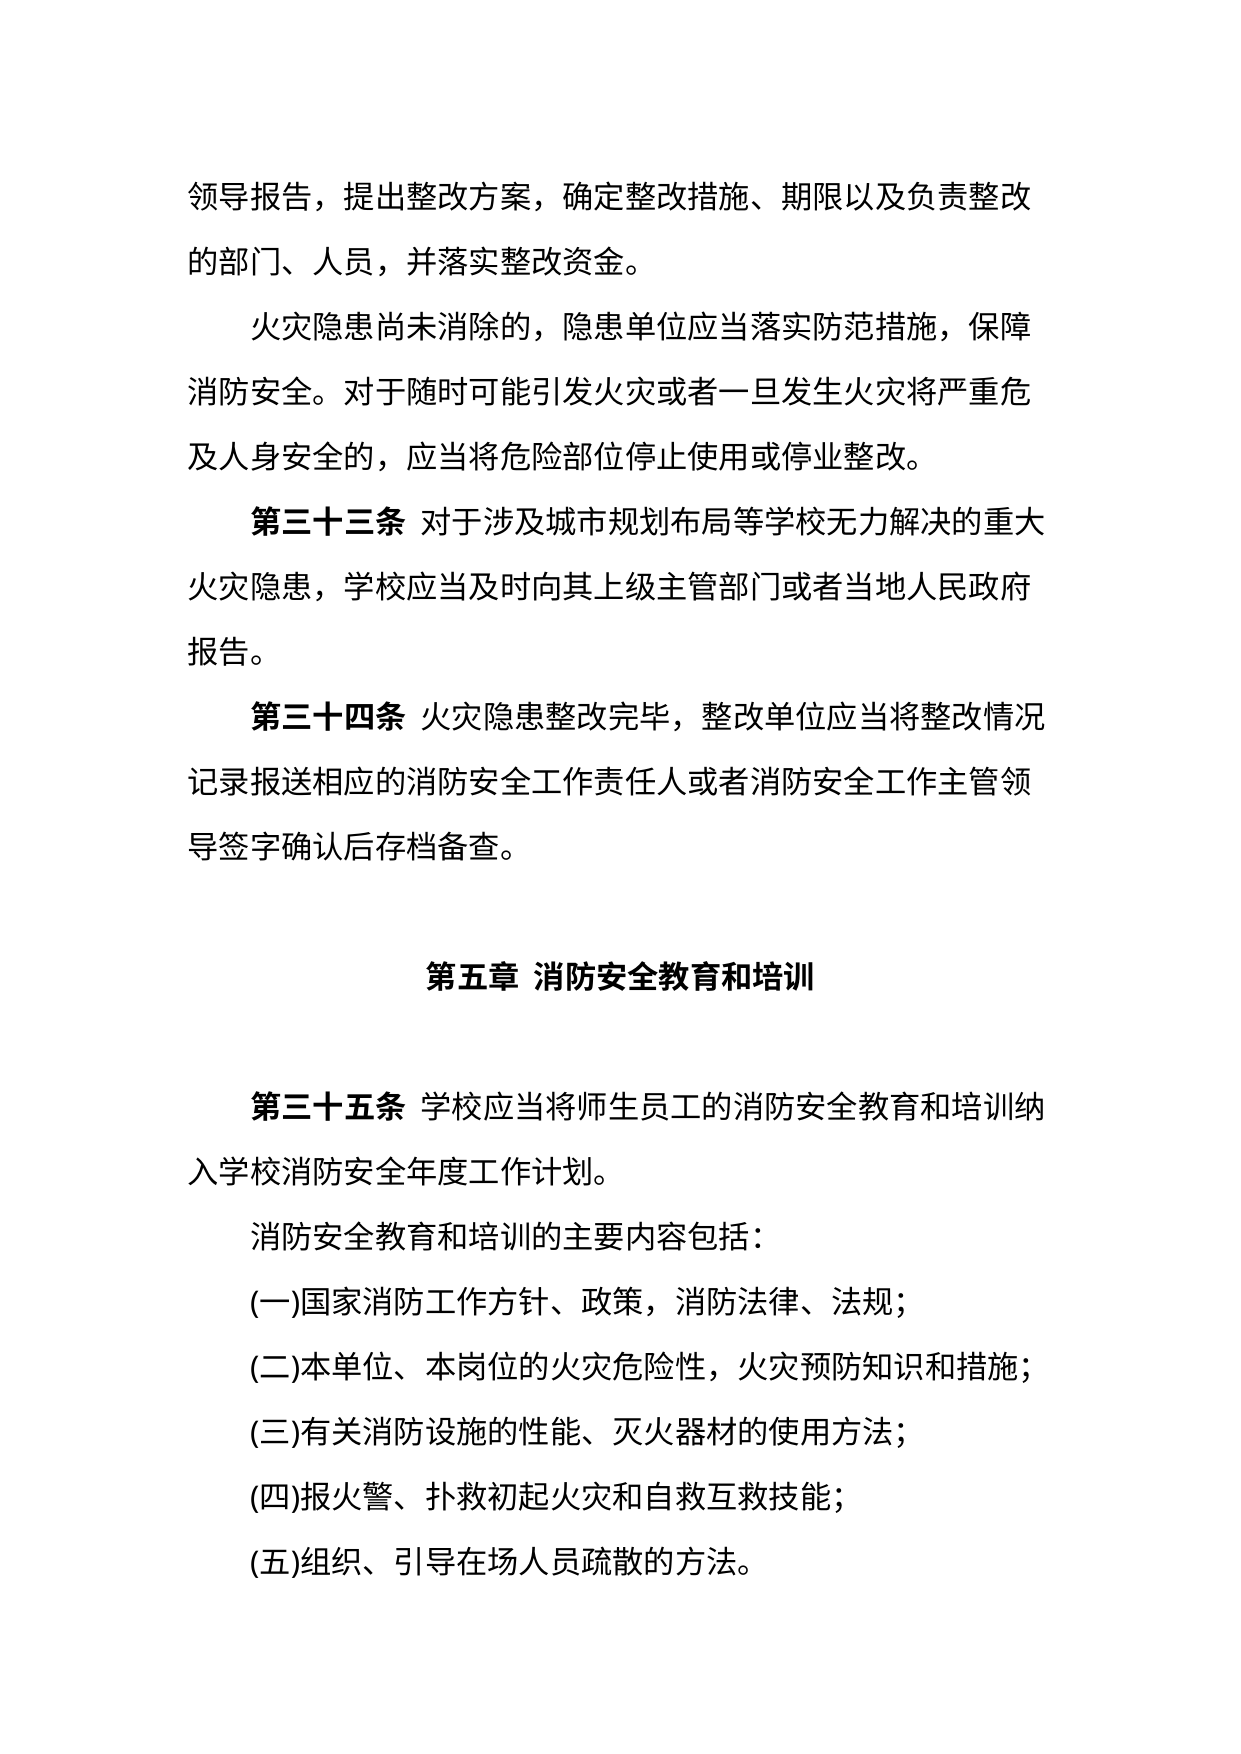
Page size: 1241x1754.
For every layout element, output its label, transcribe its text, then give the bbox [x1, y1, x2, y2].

text (一)国家消防工作方针、政策，消防法律、法规； [187, 1267, 1053, 1332]
text (五)组织、引导在场人员疏散的方法。 [187, 1527, 1053, 1592]
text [187, 162, 1053, 292]
text 第三十三条 对于涉及城市规划布局等学校无力解决的重大火灾隐患，学校应当及时向其上级主管部门或者当地人民政府报告。 [187, 487, 1053, 682]
text 消防安全教育和培训的主要内容包括： [187, 1202, 1053, 1267]
text 第五章 消防安全教育和培训 [187, 942, 1053, 1007]
text (二)本单位、本岗位的火灾危险性，火灾预防知识和措施； [187, 1332, 1053, 1397]
text 第三十四条 火灾隐患整改完毕，整改单位应当将整改情况记录报送相应的消防安全工作责任人或者消防安全工作主管领导签字确认后存档备查。 [187, 682, 1053, 877]
text (四)报火警、扑救初起火灾和自救互救技能； [187, 1462, 1053, 1527]
text (三)有关消防设施的性能、灭火器材的使用方法； [187, 1397, 1053, 1462]
text 火灾隐患尚未消除的，隐患单位应当落实防范措施，保障消防安全。对于随时可能引发火灾或者一旦发生火灾将严重危及人身安全的，应当将危险部位停止使用或停业整改。 [187, 292, 1053, 487]
text 第三十五条 学校应当将师生员工的消防安全教育和培训纳入学校消防安全年度工作计划。 [187, 1072, 1053, 1202]
